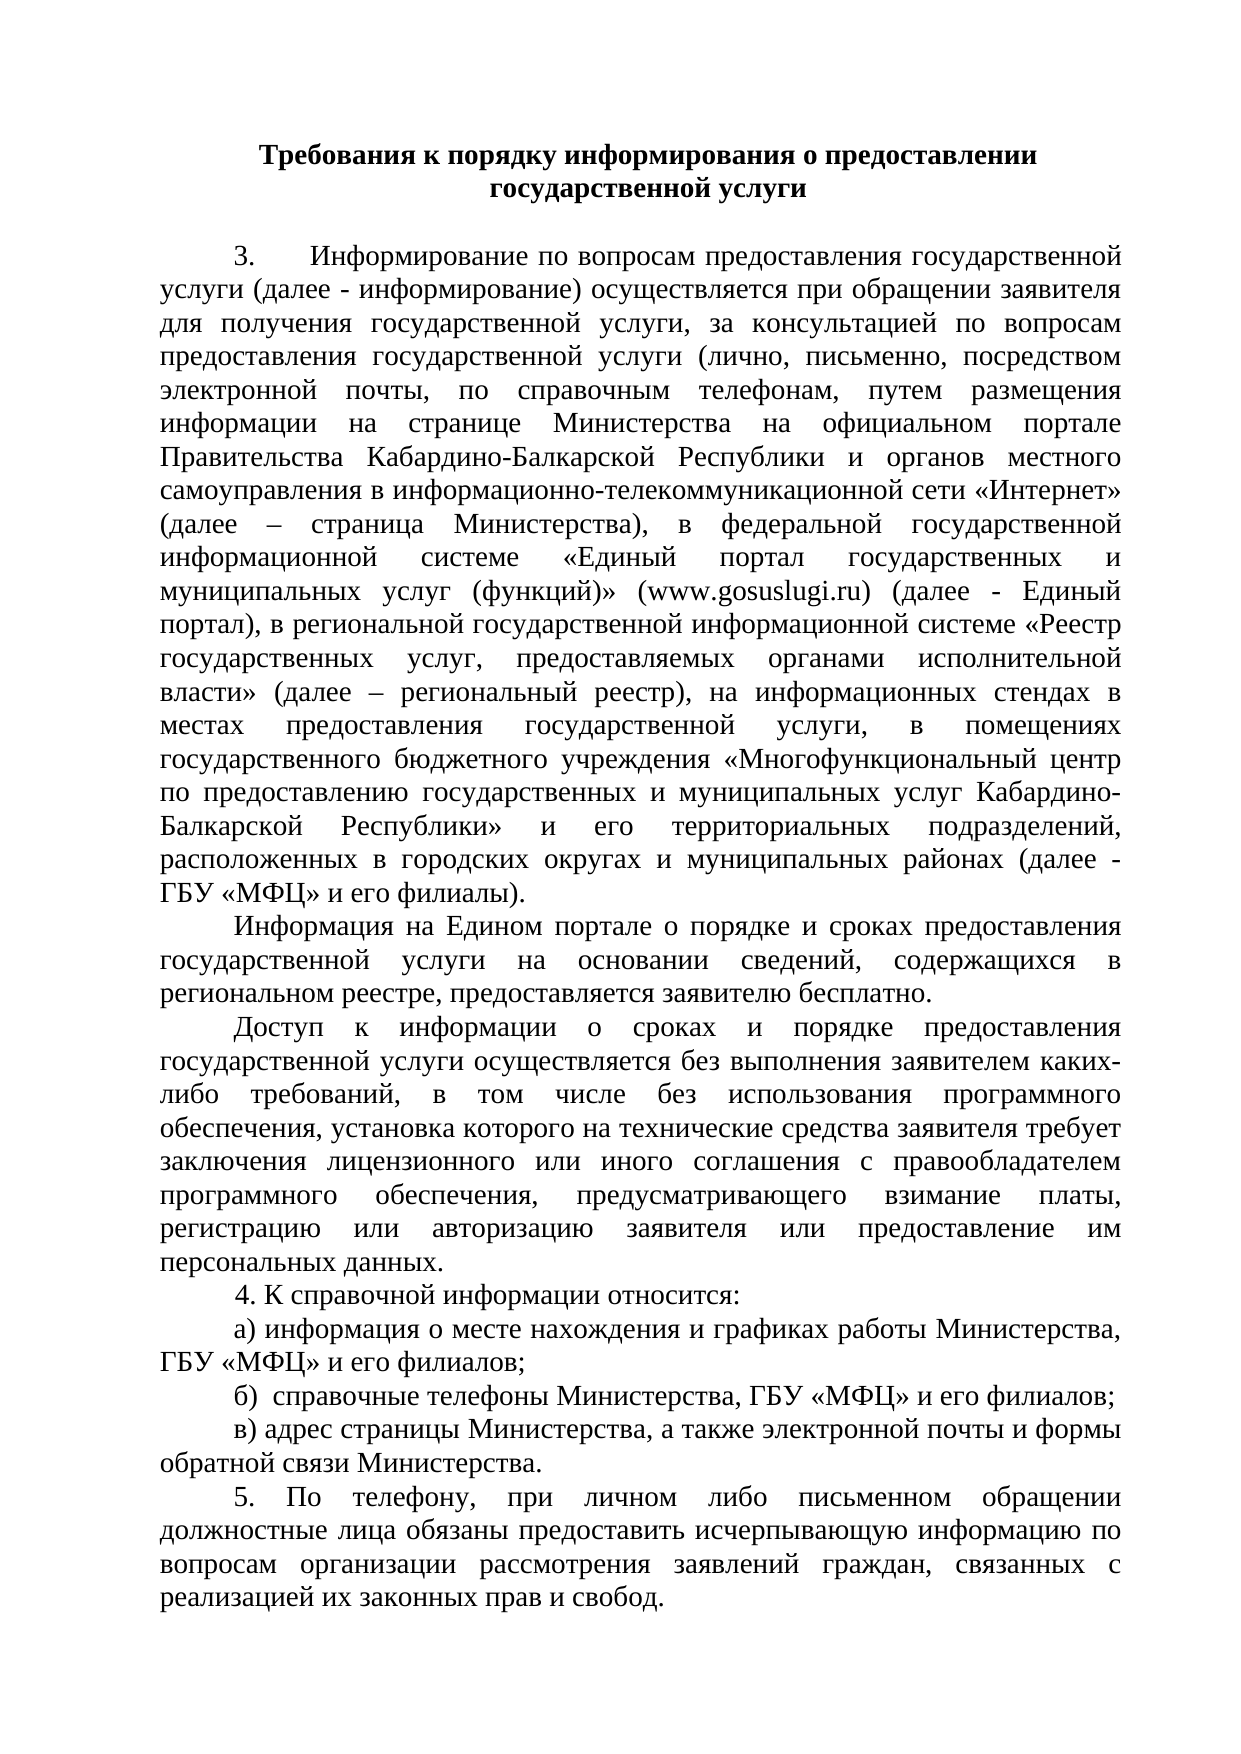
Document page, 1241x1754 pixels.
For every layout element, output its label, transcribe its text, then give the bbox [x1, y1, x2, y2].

list Информирование по вопросам предоставления государственной услуги (далее - информирование) осуществляется при обращении заявителя для получения государственной услуги, за консультацией по вопросам предоставления государственной услуги (лично, письменно, посредством электронной почты, по справочным телефонам, путем размещения информации на странице Министерства на официальном портале Правительства Кабардино-Балкарской Республики и органов местного самоуправления в информационно-телекоммуникационной сети «Интернет» (далее – страница Министерства), в федеральной государственной информационной системе «Единый портал государственных и муниципальных услуг (функций)» (www.gosuslugi.ru) (далее - Единый портал), в региональной государственной информационной системе «Реестр государственных услуг, предоставляемых органами исполнительной власти» (далее – региональный реестр), на информационных стендах в местах предоставления государственной услуги, в помещениях государственного бюджетного учреждения «Многофункциональный центр по предоставлению государственных и муниципальных услуг Кабардино-Балкарской Республики» и его территориальных подразделений, расположенных в городских округах и муниципальных районах (далее - ГБУ «МФЦ» и его филиалы). [159, 238, 1122, 908]
text Требования к порядку информирования о предоставлении государственной услуги [159, 137, 1137, 204]
text 5. По телефону, при личном либо письменном обращении должностные лица обязаны предоставить исчерпывающую информацию по вопросам организации рассмотрения заявлений граждан, связанных с реализацией их законных прав и свобод. [159, 1479, 1122, 1613]
text в) адрес страницы Министерства, а также электронной почты и формы обратной связи Министерства. [159, 1412, 1122, 1479]
text 4. К справочной информации относится: [159, 1277, 1122, 1311]
text б) справочные телефоны Министерства, ГБУ «МФЦ» и его филиалов; [159, 1378, 1122, 1412]
text Доступ к информации о сроках и порядке предоставления государственной услуги осуществляется без выполнения заявителем каких-либо требований, в том числе без использования программного обеспечения, установка которого на технические средства заявителя требует заключения лицензионного или иного соглашения с правообладателем программного обеспечения, предусматривающего взимание платы, регистрацию или авторизацию заявителя или предоставление им персональных данных. [159, 1009, 1122, 1277]
text а) информация о месте нахождения и графиках работы Министерства, ГБУ «МФЦ» и его филиалов; [159, 1311, 1122, 1378]
text Информация на Едином портале о порядке и сроках предоставления государственной услуги на основании сведений, содержащихся в региональном реестре, предоставляется заявителю бесплатно. [159, 908, 1122, 1009]
